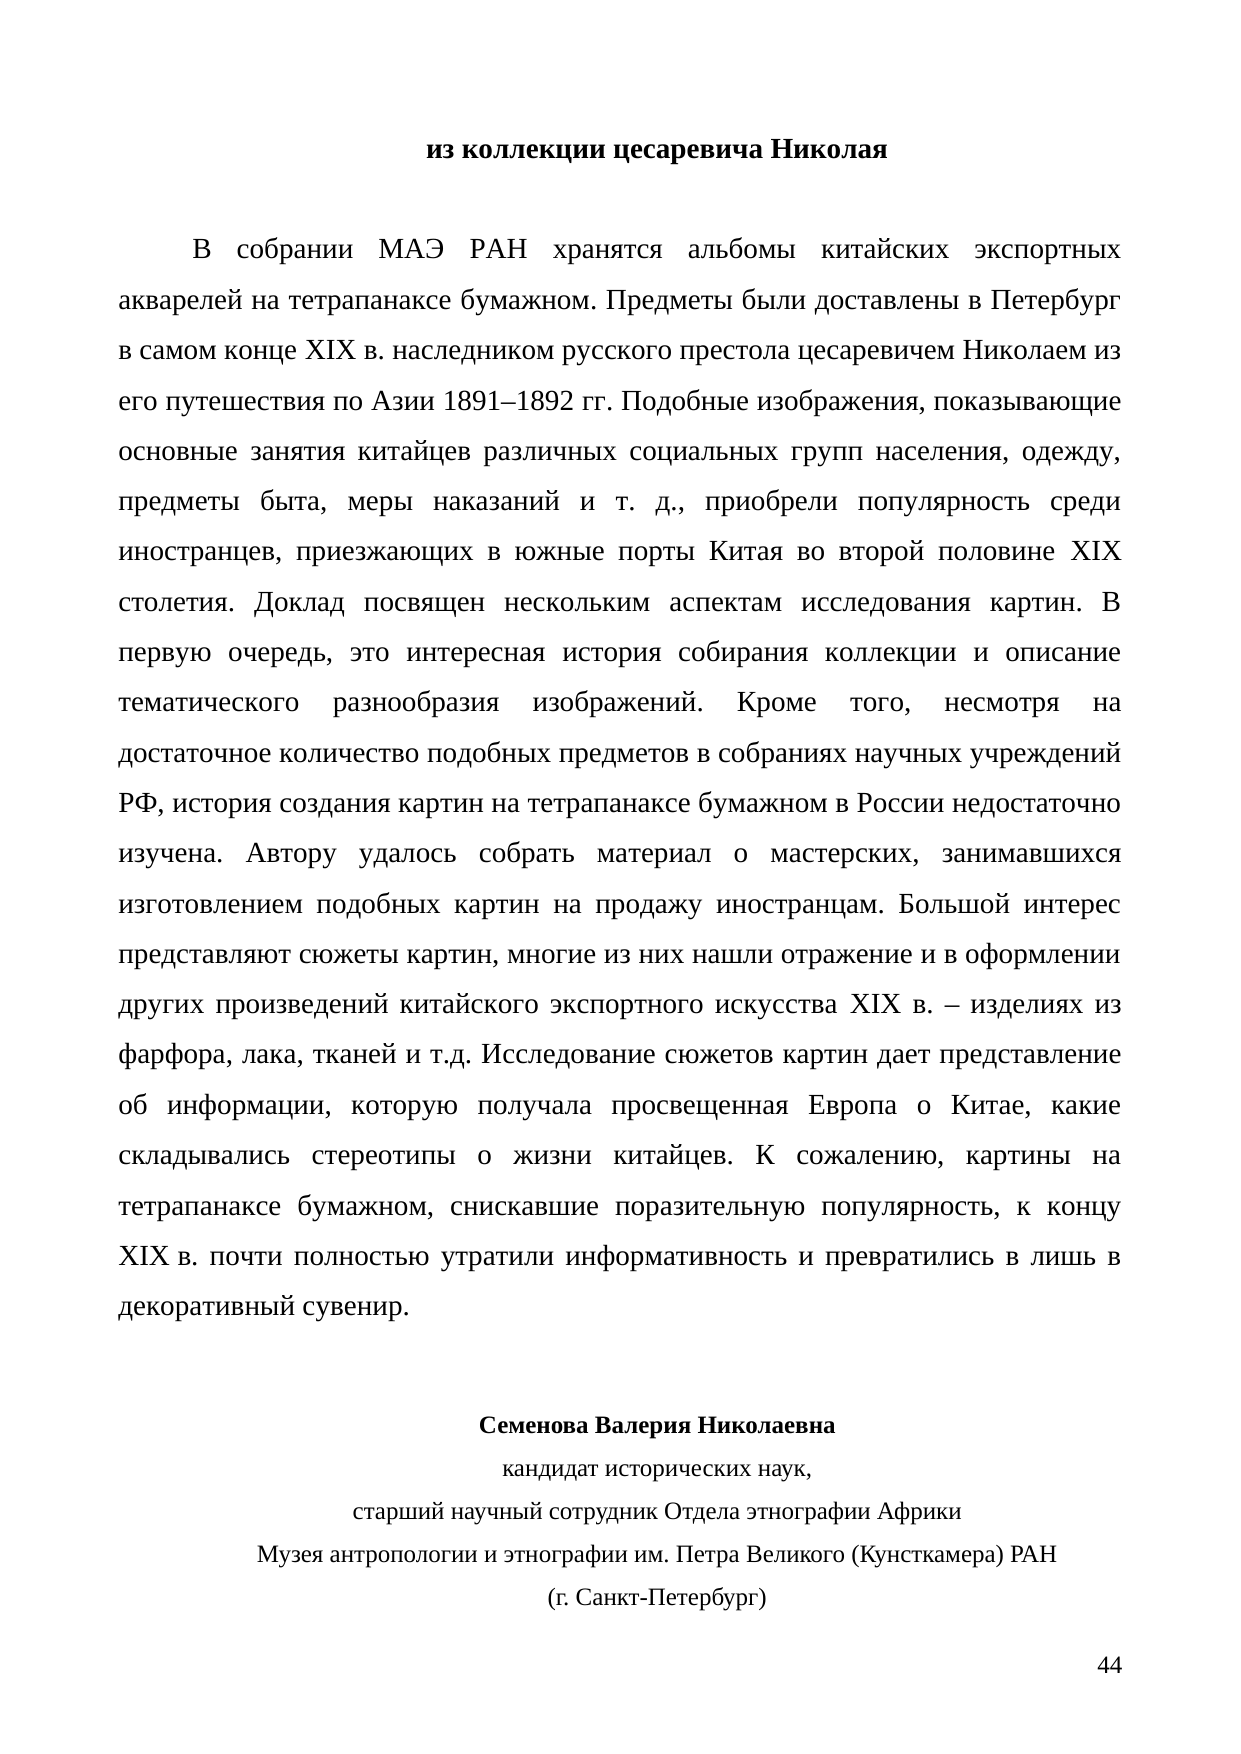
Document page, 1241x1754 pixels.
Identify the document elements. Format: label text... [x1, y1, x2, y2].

text (г. Санкт-Петербург) [118, 1582, 1122, 1611]
text Семенова Валерия Николаевна [118, 1410, 1122, 1438]
text В собрании МАЭ РАН хранятся альбомы китайских экспортных акварелей на тетрапанаксе бумажном. Предметы были доставлены в Петербург в самом конце XIX в. наследником русского престола цесаревичем Николаем из его путешествия по Азии 1891–1892 гг. Подобные изображения, показывающие основные занятия китайцев различных социальных групп населения, одежду, предметы быта, меры наказаний и т. д., приобрели популярность среди иностранцев, приезжающих в южные порты Китая во второй половине XIX столетия. Доклад посвящен нескольким аспектам исследования картин. В первую очередь, это интересная история собирания коллекции и описание тематического разнообразия изображений. Кроме того, несмотря на достаточное количество подобных предметов в собраниях научных учреждений РФ, история создания картин на тетрапанаксе бумажном в России недостаточно изучена. Автору удалось собрать материал о мастерских, занимавшихся изготовлением подобных картин на продажу иностранцам. Большой интерес представляют сюжеты картин, многие из них нашли отражение и в оформлении других произведений китайского экспортного искусства XIX в. – изделиях из фарфора, лака, тканей и т.д. Исследование сюжетов картин дает представление об информации, которую получала просвещенная Европа о Китае, какие складывались стереотипы о жизни китайцев. К сожалению, картины на тетрапанаксе бумажном, снискавшие поразительную популярность, к концу XIX в. почти полностью утратили информативность и превратились в лишь в декоративный сувенир. [118, 232, 1122, 1322]
text кандидат исторических наук, [118, 1453, 1122, 1482]
text из коллекции цесаревича Николая [118, 131, 1122, 164]
text Музея антропологии и этнографии им. Петра Великого (Кунсткамера) РАН [118, 1539, 1122, 1568]
text старший научный сотрудник Отдела этнографии Африки [118, 1496, 1122, 1525]
